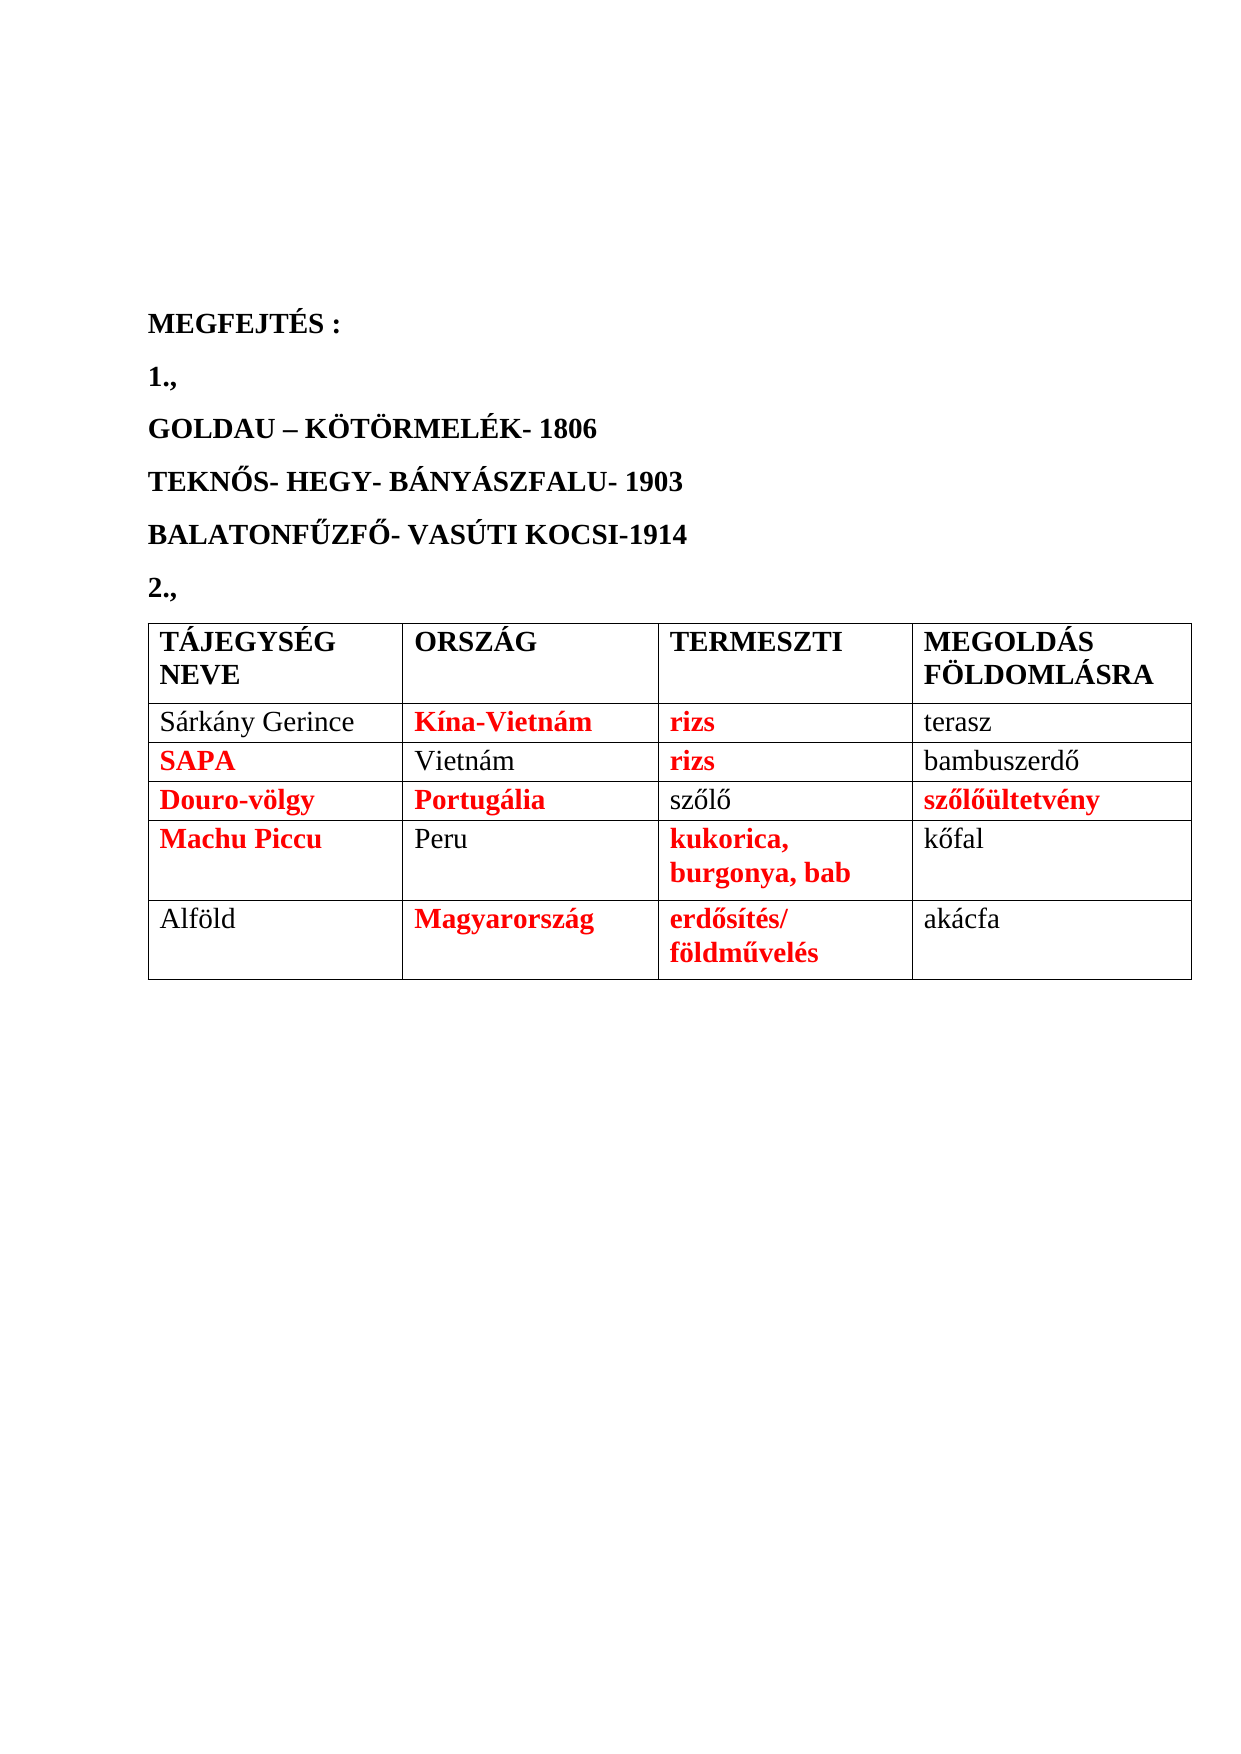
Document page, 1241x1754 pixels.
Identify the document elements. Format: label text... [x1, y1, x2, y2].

table_cell Peru [403, 821, 658, 900]
table_cell Alföld [149, 901, 402, 978]
table_header TERMESZTI [659, 624, 912, 703]
table_header ORSZÁG [403, 624, 658, 703]
table_cell Douro-völgy [149, 782, 402, 820]
table_cell rizs [659, 743, 912, 781]
table_cell rizs [659, 704, 912, 742]
table_cell erdősítés/ földművelés [659, 901, 912, 978]
table_cell kőfal [913, 821, 1191, 900]
table_cell szőlő [659, 782, 912, 820]
table_cell szőlőültetvény [913, 782, 1191, 820]
table_cell bambuszerdő [913, 743, 1191, 781]
table_cell akácfa [913, 901, 1191, 978]
table_cell Machu Piccu [149, 821, 402, 900]
text 2., [148, 570, 1093, 604]
table_cell Kína-Vietnám [403, 704, 658, 742]
table_cell terasz [913, 704, 1191, 742]
text MEGFEJTÉS : [148, 306, 1093, 339]
table_cell Portugália [403, 782, 658, 820]
table_cell Vietnám [403, 743, 658, 781]
text BALATONFŰZFŐ- VASÚTI KOCSI-1914 [148, 517, 1093, 551]
text GOLDAU – KÖTÖRMELÉK- 1806 [148, 412, 1093, 445]
table_cell kukorica, burgonya, bab [659, 821, 912, 900]
table_cell Sárkány Gerince [149, 704, 402, 742]
table_cell SAPA [149, 743, 402, 781]
text TEKNŐS- HEGY- BÁNYÁSZFALU- 1903 [148, 464, 1093, 498]
table_cell Magyarország [403, 901, 658, 978]
table_header MEGOLDÁS FÖLDOMLÁSRA [913, 624, 1191, 703]
text 1., [148, 359, 1093, 392]
table_header TÁJEGYSÉG NEVE [149, 624, 402, 703]
